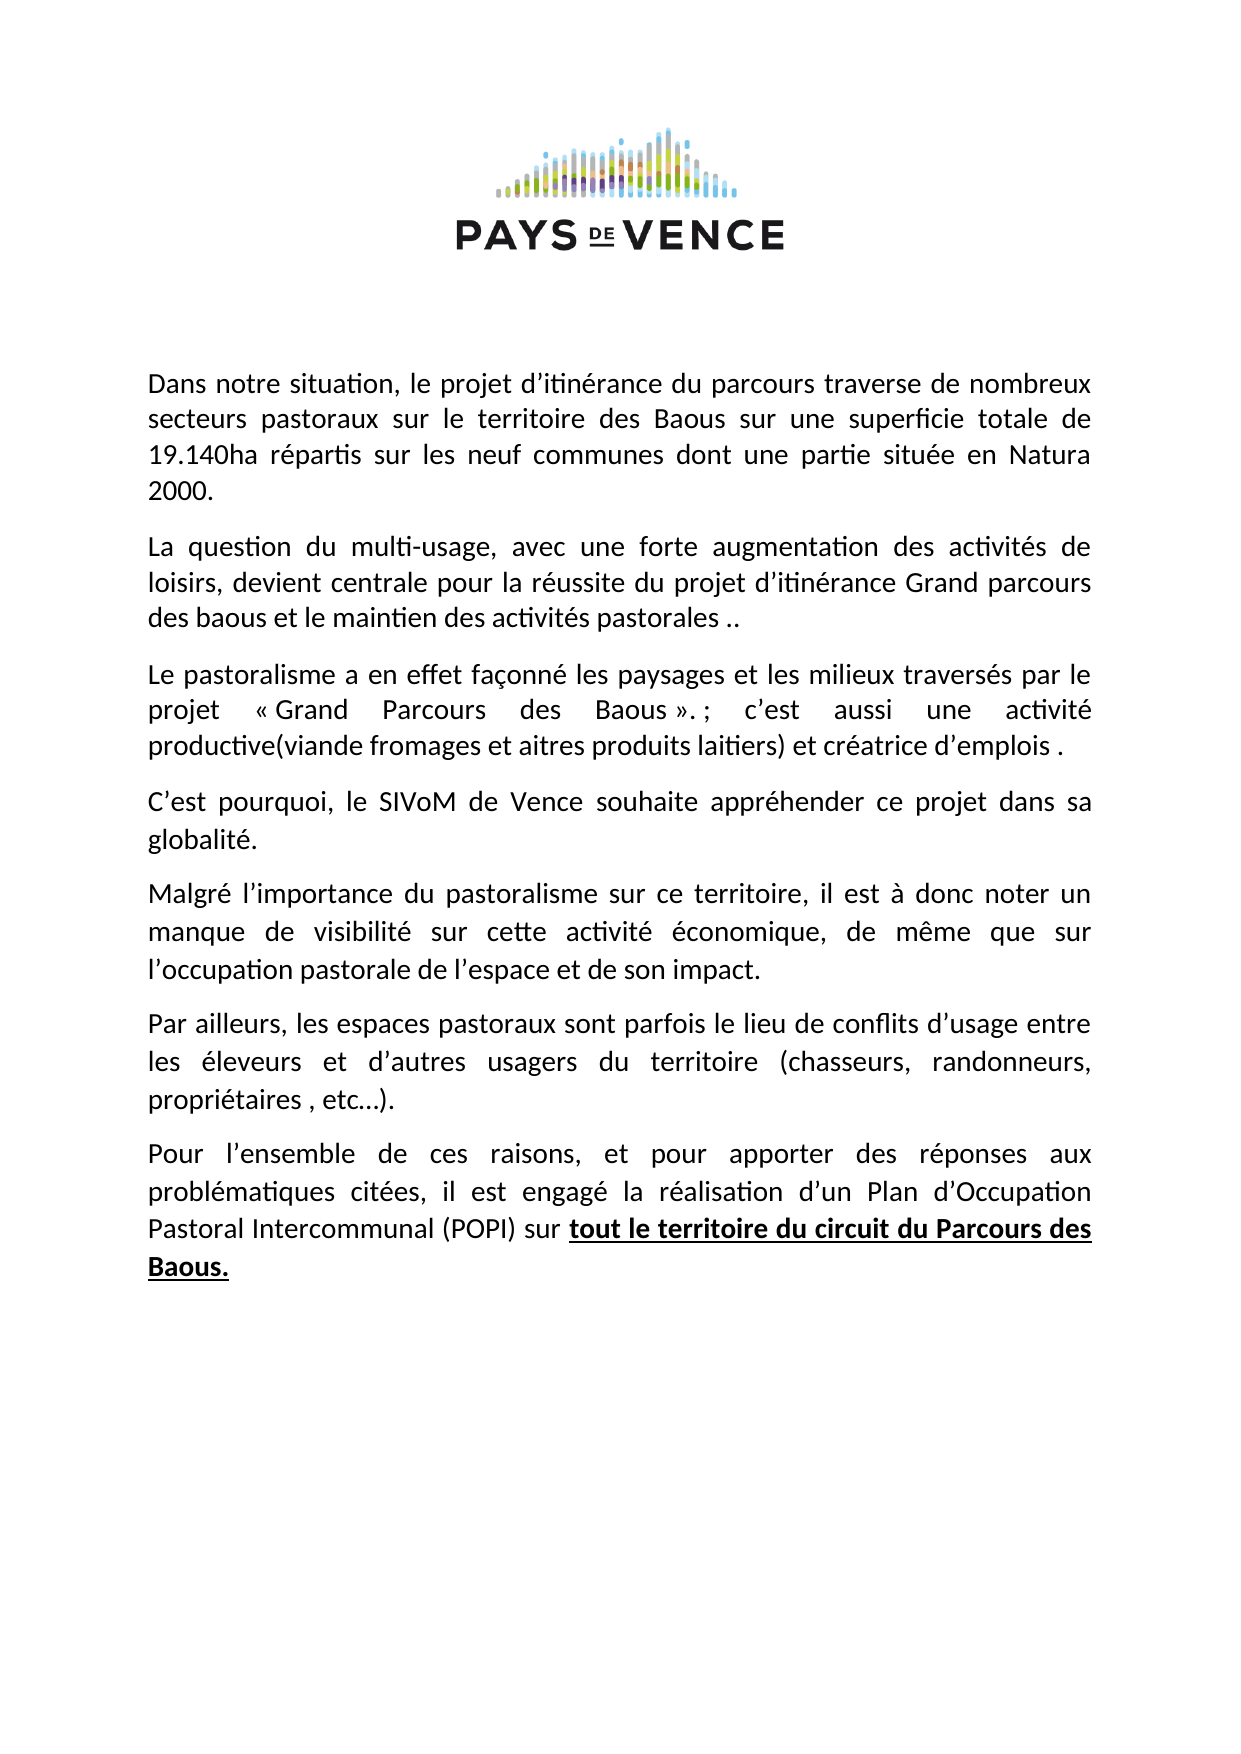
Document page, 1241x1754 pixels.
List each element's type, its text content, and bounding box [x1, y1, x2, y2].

text C’est pourquoi, le SIVoM de Vence souhaite appréhender ce projet dans sa globalité. [148, 783, 1093, 857]
text La question du multi-usage, avec une forte augmentation des activités de loisirs, devient centrale pour la réussite du projet d’itinérance Grand parcours des baous et le maintien des activités pastorales .. [148, 528, 1093, 635]
text Le pastoralisme a en effet façonné les paysages et les milieux traversés par le projet « Grand Parcours des Baous ». ; c’est aussi une activité productive(viande fromages et aitres produits laitiers) et créatrice d’emplois . [148, 656, 1093, 763]
text Malgré l’importance du pastoralisme sur ce territoire, il est à donc noter un manque de visibilité sur cette activité économique, de même que sur l’occupation pastorale de l’espace et de son impact. [148, 876, 1093, 987]
text Pour l’ensemble de ces raisons, et pour apporter des réponses aux problématiques citées, il est engagé la réalisation d’un Plan d’Occupation Pastoral Intercommunal (POPI) sur tout le territoire du circuit du Parcours des Baous. [148, 1135, 1093, 1284]
picture [456, 126, 784, 252]
text Dans notre situation, le projet d’itinérance du parcours traverse de nombreux secteurs pastoraux sur le territoire des Baous sur une superficie totale de 19.140ha répartis sur les neuf communes dont une partie située en Natura 2000. [148, 365, 1093, 507]
text Par ailleurs, les espaces pastoraux sont parfois le lieu de conflits d’usage entre les éleveurs et d’autres usagers du territoire (chasseurs, randonneurs, propriétaires , etc…). [148, 1005, 1093, 1116]
